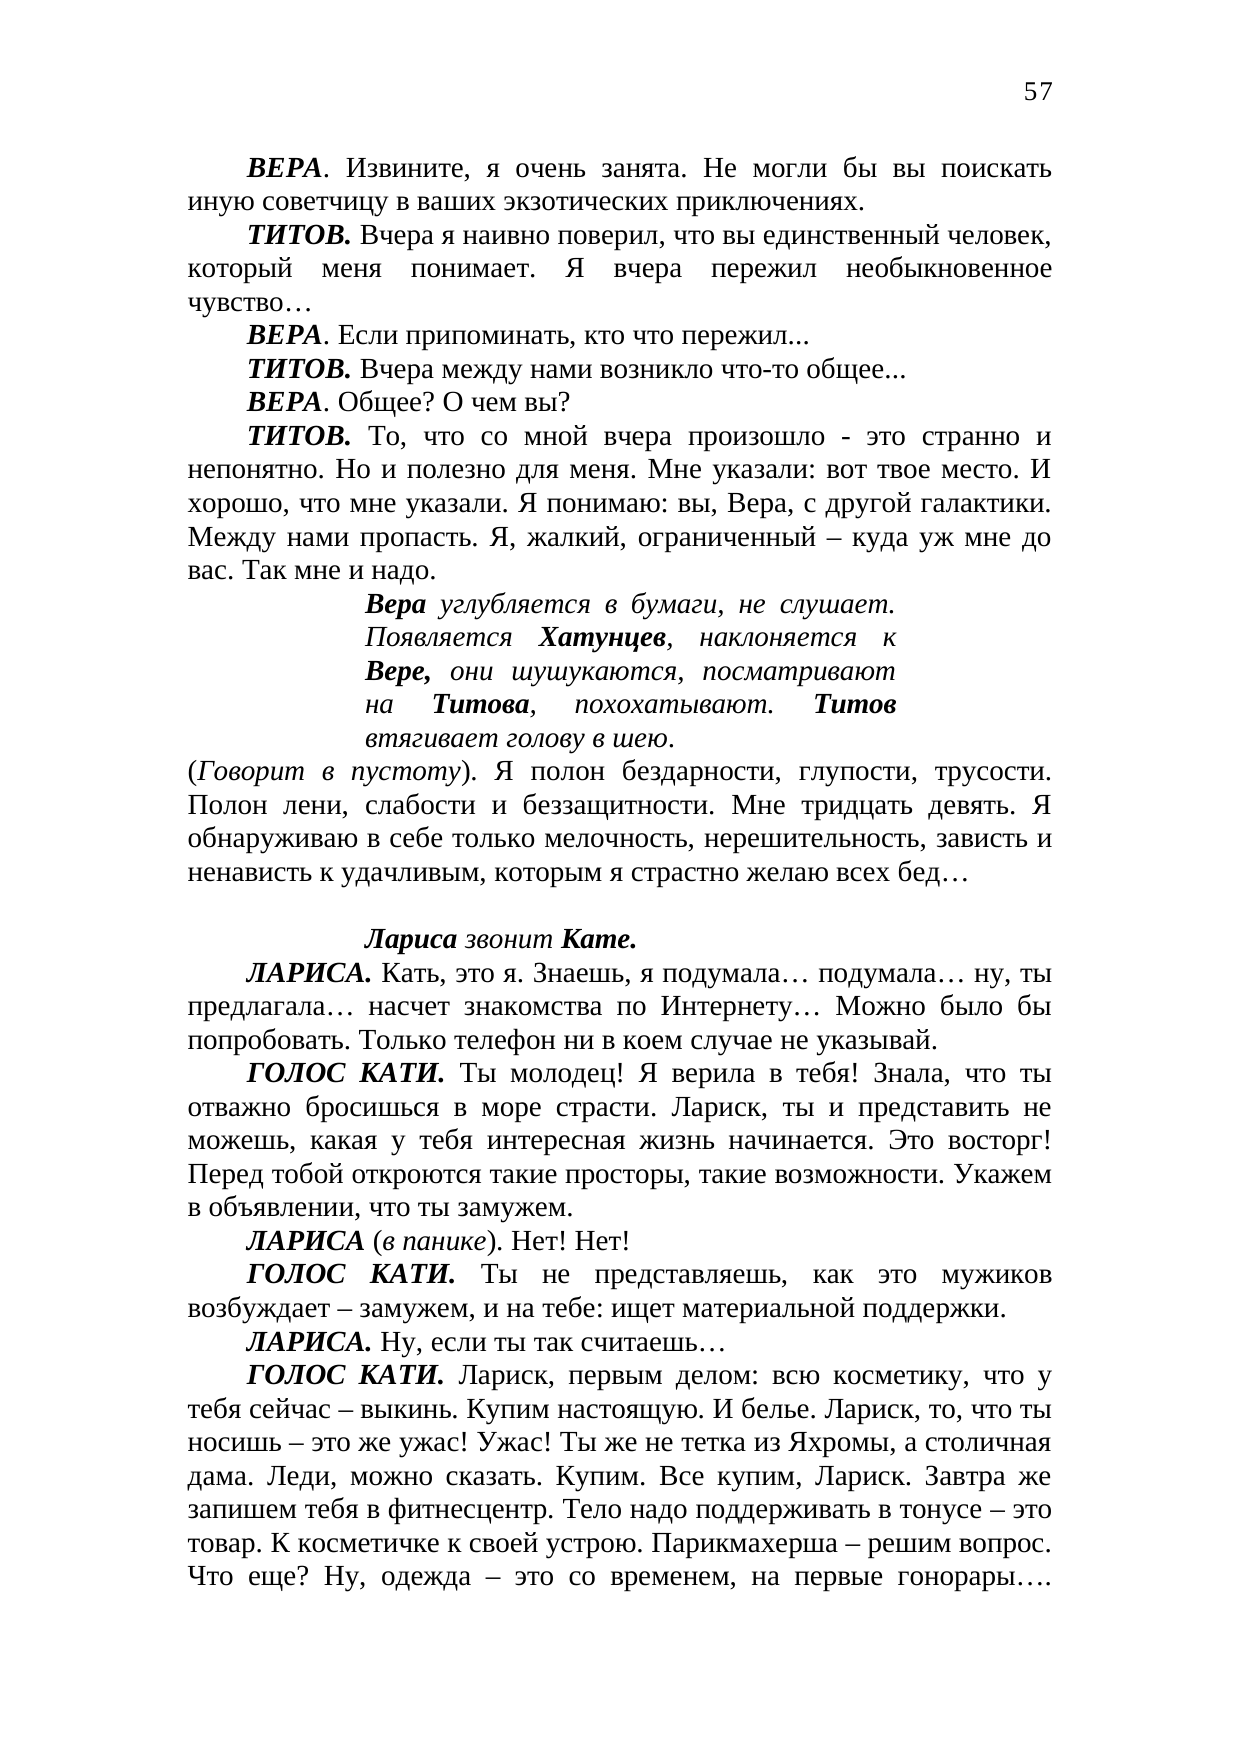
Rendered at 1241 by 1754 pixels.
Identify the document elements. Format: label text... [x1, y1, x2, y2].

text ВЕРА. Общее? О чем вы? [187, 385, 1053, 418]
text ГОЛОС КАТИ. Ты не представляешь, как это мужиков возбуждает – замужем, и на тебе: ищет материальной поддержки. [187, 1257, 1053, 1324]
text ГОЛОС КАТИ. Ты молодец! Я верила в тебя! Знала, что ты отважно бросишься в море страсти. Лариск, ты и представить не можешь, какая у тебя интересная жизнь начинается. Это восторг! Перед тобой откроются такие просторы, такие возможности. Укажем в объявлении, что ты замужем. [187, 1056, 1053, 1223]
text Лариса звонит Кате. [365, 921, 896, 955]
text ТИТОВ. То, что со мной вчера произошло - это странно и непонятно. Но и полезно для меня. Мне указали: вот твое место. И хорошо, что мне указали. Я понимаю: вы, Вера, с другой галактики. Между нами пропасть. Я, жалкий, ограниченный – куда уж мне до вас. Так мне и надо. [187, 418, 1053, 586]
text Вера углубляется в бумаги, не слушает. Появляется Хатунцев, наклоняется к Вере, они шушукаются, посматривают на Титова, похохатывают. Титов втягивает голову в шею. [365, 586, 896, 754]
text ЛАРИСА. Ну, если ты так считаешь… [187, 1324, 1053, 1357]
text ВЕРА. Если припоминать, кто что пережил... [187, 318, 1053, 351]
text ЛАРИСА (в панике). Нет! Нет! [187, 1223, 1053, 1257]
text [187, 1357, 1053, 1592]
text (Говорит в пустоту). Я полон бездарности, глупости, трусости. Полон лени, слабости и беззащитности. Мне тридцать девять. Я обнаруживаю в себе только мелочность, нерешительность, зависть и ненависть к удачливым, которым я страстно желаю всех бед… [187, 754, 1053, 888]
text ЛАРИСА. Кать, это я. Знаешь, я подумала… подумала… ну, ты предлагала… насчет знакомства по Интернету… Можно было бы попробовать. Только телефон ни в коем случае не указывай. [187, 955, 1053, 1056]
text ТИТОВ. Вчера я наивно поверил, что вы единственный человек, который меня понимает. Я вчера пережил необыкновенное чувство… [187, 217, 1053, 318]
text ТИТОВ. Вчера между нами возникло что-то общее... [187, 351, 1053, 385]
text ВЕРА. Извините, я очень занята. Не могли бы вы поискать иную советчицу в ваших экзотических приключениях. [187, 150, 1053, 217]
